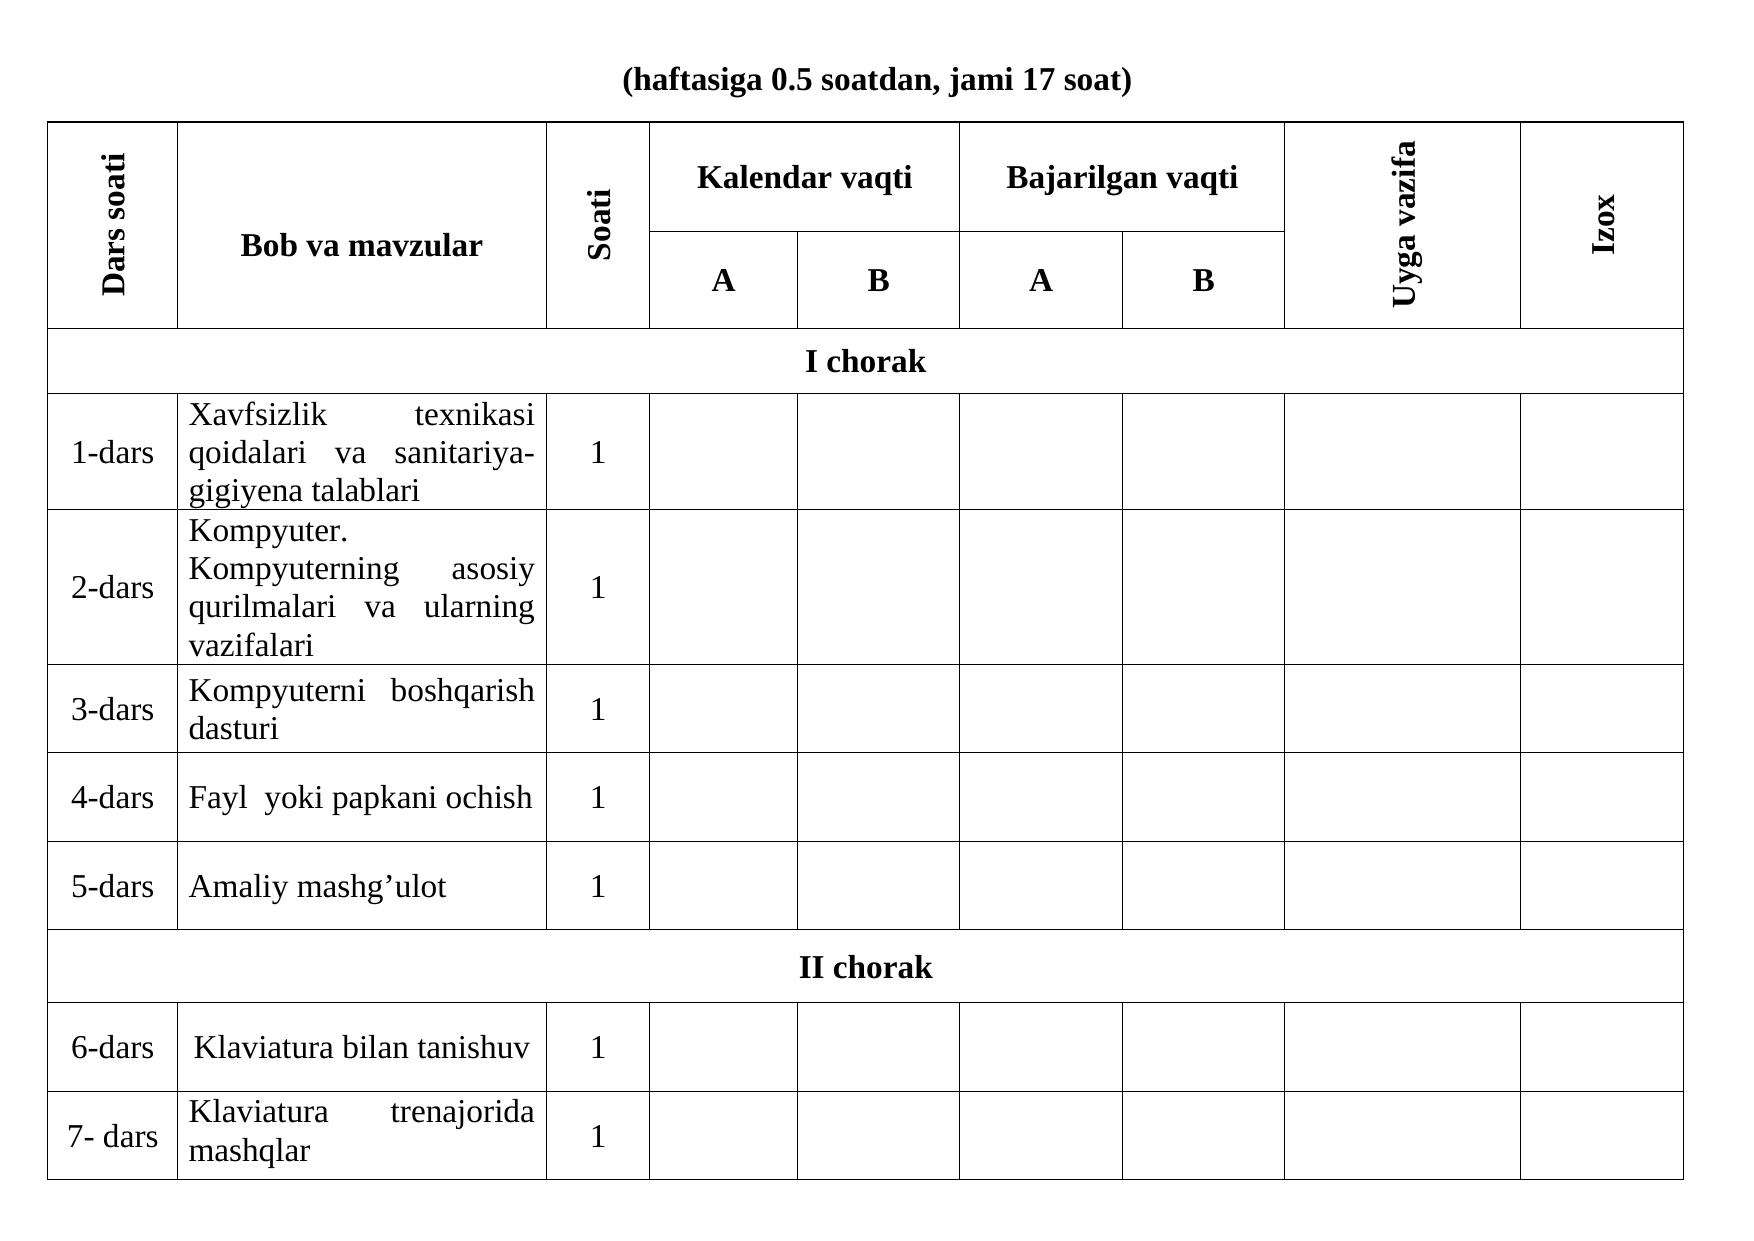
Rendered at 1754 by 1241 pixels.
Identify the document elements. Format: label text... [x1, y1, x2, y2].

table_header Uyga vazifa [1285, 123, 1520, 328]
table_cell [1123, 665, 1284, 752]
table_cell [960, 510, 1122, 663]
table_cell [1123, 842, 1284, 929]
table_cell [1123, 753, 1284, 841]
table_cell 1 [547, 1092, 649, 1179]
table_cell [1285, 394, 1520, 509]
table_cell 3-dаrs [48, 665, 177, 752]
table_cell Kompyuterni boshqarish dasturi [178, 665, 546, 752]
table_cell [798, 510, 959, 663]
table_cell B [1123, 232, 1284, 328]
table_cell B [798, 232, 959, 328]
table_cell 1 [547, 510, 649, 663]
table_cell [1521, 510, 1683, 663]
table_cell Kompyuter. Kompyuterning asosiy qurilmalari va ularning vazifalari [178, 510, 546, 663]
table_cell [650, 753, 797, 841]
table_cell II chorak [48, 930, 1683, 1002]
table_cell I chorak [48, 329, 1683, 393]
table_cell [960, 842, 1122, 929]
table_cell [1123, 1003, 1284, 1091]
table_cell 2-dаrs [48, 510, 177, 663]
table_cell [798, 753, 959, 841]
table_cell [650, 394, 797, 509]
table_cell [1521, 842, 1683, 929]
table_cell [798, 1092, 959, 1179]
table_cell [1285, 753, 1520, 841]
table_cell Fayl yoki papkani ochish [178, 753, 546, 841]
table_cell [960, 1003, 1122, 1091]
table_cell [1123, 1092, 1284, 1179]
table_cell 1 [547, 665, 649, 752]
table_cell 1 [547, 1003, 649, 1091]
table_cell [1285, 842, 1520, 929]
table_cell [1285, 665, 1520, 752]
table_cell [1285, 1092, 1520, 1179]
table_cell 5-dаrs [48, 842, 177, 929]
table_cell [650, 510, 797, 663]
table_cell Xavfsizlik texnikasi qoidalari va sanitariya-gigiyena talablari [178, 394, 546, 509]
table_cell [1521, 665, 1683, 752]
table_cell [1123, 510, 1284, 663]
table_cell [798, 842, 959, 929]
table_cell [650, 665, 797, 752]
table_cell [1521, 1003, 1683, 1091]
table_cell [960, 394, 1122, 509]
table_cell [960, 665, 1122, 752]
table_cell [1521, 753, 1683, 841]
table_cell [1285, 1003, 1520, 1091]
table_cell [798, 1003, 959, 1091]
table_header Soati [547, 123, 649, 328]
table_header Izox [1521, 123, 1683, 328]
table_cell [650, 1003, 797, 1091]
table_cell [1285, 510, 1520, 663]
table_cell 4-dаrs [48, 753, 177, 841]
table_header Bob va mavzular [178, 123, 546, 328]
table_cell 1 [547, 753, 649, 841]
table_cell 7- dаrs [48, 1092, 177, 1179]
table_cell [1123, 394, 1284, 509]
table_header Bajarilgan vaqti [960, 123, 1284, 231]
table_cell 1-dаrs [48, 394, 177, 509]
table_cell [960, 1092, 1122, 1179]
table_cell 1 [547, 842, 649, 929]
table_cell 6-dаrs [48, 1003, 177, 1091]
table_cell A [650, 232, 797, 328]
table_cell [798, 665, 959, 752]
table_cell [1521, 1092, 1683, 1179]
table_cell [1521, 394, 1683, 509]
table_header Kalendar vaqti [650, 123, 959, 231]
table_cell [650, 1092, 797, 1179]
table_cell [960, 753, 1122, 841]
table_header Dars soati [48, 123, 177, 328]
table_cell Klaviatura bilan tanishuv [178, 1003, 546, 1091]
table_cell [798, 394, 959, 509]
table_cell 1 [547, 394, 649, 509]
table_cell A [960, 232, 1122, 328]
text (haftasiga 0.5 soatdan, jami 17 soat) [59, 59, 1695, 97]
table_cell [650, 842, 797, 929]
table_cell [178, 1092, 546, 1179]
table_cell Amaliy mashg’ulot [178, 842, 546, 929]
